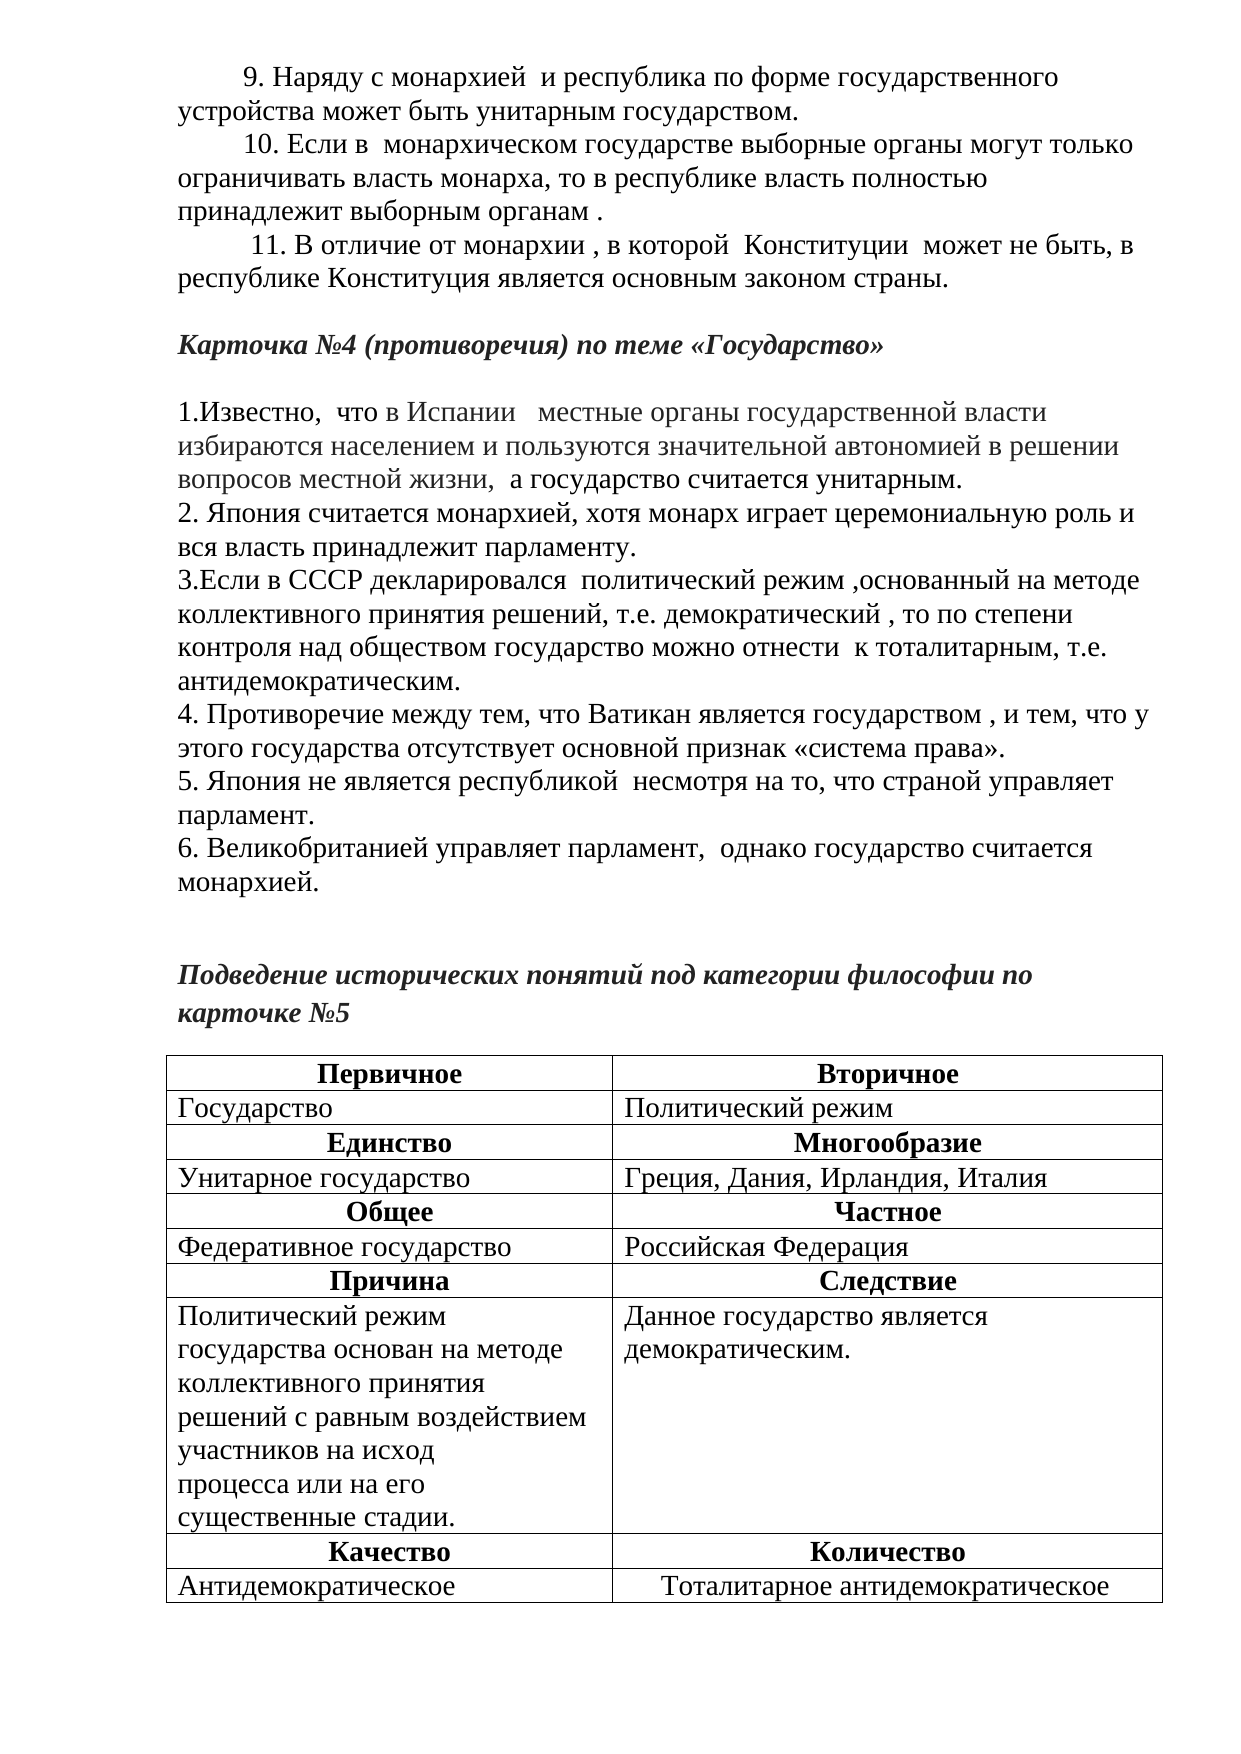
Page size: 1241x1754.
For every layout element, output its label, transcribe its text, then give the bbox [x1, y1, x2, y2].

table_cell Количество [613, 1534, 1162, 1567]
table_cell Следствие [613, 1264, 1162, 1297]
table_cell Греция, Дания, Ирландия, Италия [613, 1160, 1162, 1193]
table_cell Политический режим [613, 1091, 1162, 1124]
table_cell Многообразие [613, 1125, 1162, 1159]
text Подведение исторических понятий под категории философии по карточке №5 [177, 957, 1152, 1029]
table_cell Качество [167, 1534, 612, 1567]
text 1.Известно, что в Испании местные органы государственной власти избираются населением и пользуются значительной автономией в решении вопросов местной жизни, а государство считается унитарным. [177, 394, 1152, 495]
text 11. В отличие от монархии , в которой Конституции может не быть, в республике Конституция является основным законом страны. [949, 227, 1152, 294]
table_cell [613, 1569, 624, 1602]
table_cell Унитарное государство [167, 1160, 612, 1193]
text 2. Япония считается монархией, хотя монарх играет церемониальную роль и вся власть принадлежит парламенту. [177, 495, 1152, 562]
table_cell Государство [167, 1091, 612, 1124]
text Карточка №4 (противоречия) по теме «Государство» [177, 327, 1152, 361]
table_cell Единство [167, 1125, 612, 1159]
table_cell Федеративное государство [167, 1229, 612, 1262]
table_cell Частное [613, 1194, 1162, 1228]
text 6. Великобританией управляет парламент, однако государство считается монархией. [177, 831, 1152, 898]
table_cell Политический режим государства основан на методе коллективного принятия решений с равным воздействием участников на исход процесса или на его существенные стадии. [425, 1298, 612, 1533]
table_header Первичное [167, 1056, 612, 1089]
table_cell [167, 1569, 612, 1602]
table_header Вторичное [613, 1056, 1162, 1089]
table_cell Причина [167, 1264, 612, 1297]
table_cell Данное государство является демократическим. [613, 1298, 1162, 1533]
table_cell Общее [167, 1194, 612, 1228]
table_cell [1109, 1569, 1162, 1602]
text 10. Если в монархическом государстве выборные органы могут только ограничивать власть монарха, то в республике власть полностью принадлежит выборным органам . [177, 126, 1152, 227]
text 9. Наряду с монархией и республика по форме государственного устройства может быть унитарным государством. [177, 59, 1152, 126]
text 5. Япония не является республикой несмотря на то, что страной управляет парламент. [177, 763, 1152, 831]
table_cell Российская Федерация [613, 1229, 1162, 1262]
text 4. Противоречие между тем, что Ватикан является государством , и тем, что у этого государства отсутствует основной признак «система права». [177, 696, 1152, 763]
table_cell Политический режим государства основан на методе коллективного принятия решений с равным воздействием участников на исход процесса или на его существенные стадии. [167, 1298, 326, 1533]
text 11. В отличие от монархии , в которой Конституции может не быть, в республике Конституция является основным законом страны. [177, 227, 736, 260]
text 3.Если в СССР декларировался политический режим ,основанный на методе коллективного принятия решений, т.е. демократический , то по степени контроля над обществом государство можно отнести к тоталитарным, т.е. антидемократическим. [177, 562, 1152, 696]
